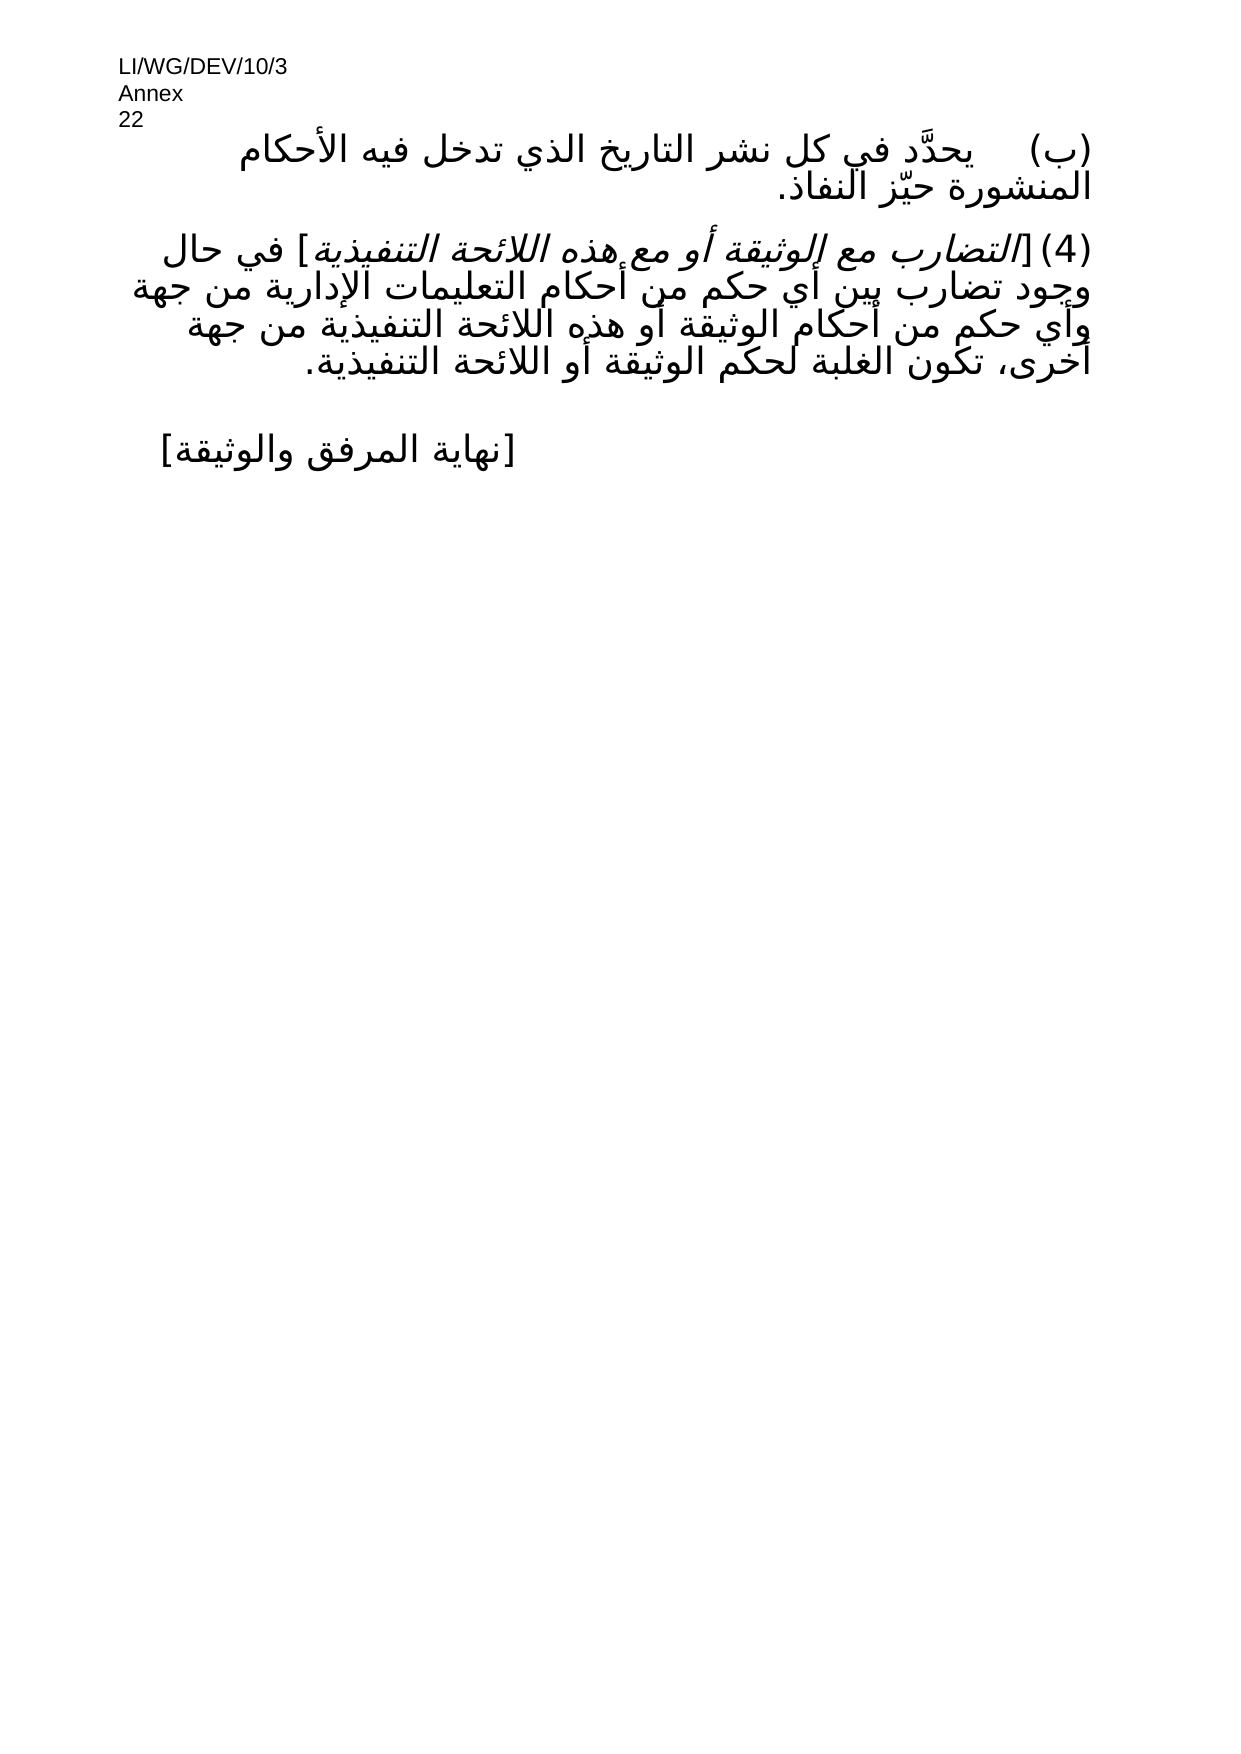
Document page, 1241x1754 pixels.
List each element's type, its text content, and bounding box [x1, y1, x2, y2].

text [نهاية المرفق والوثيقة] [118, 432, 516, 470]
text (4) [التضارب مع الوثيقة أو مع هذه اللائحة التنفيذية] في حال وجود تضارب بين أي حكم من أحكام التعليمات الإدارية من جهة وأي حكم من أحكام الوثيقة أو هذه اللائحة التنفيذية من جهة أخرى، تكون الغلبة لحكم الوثيقة أو اللائحة التنفيذية. [118, 232, 1092, 382]
text (ب) يحدَّد في كل نشر التاريخ الذي تدخل فيه الأحكام المنشورة حيّز النفاذ. [118, 132, 1092, 207]
